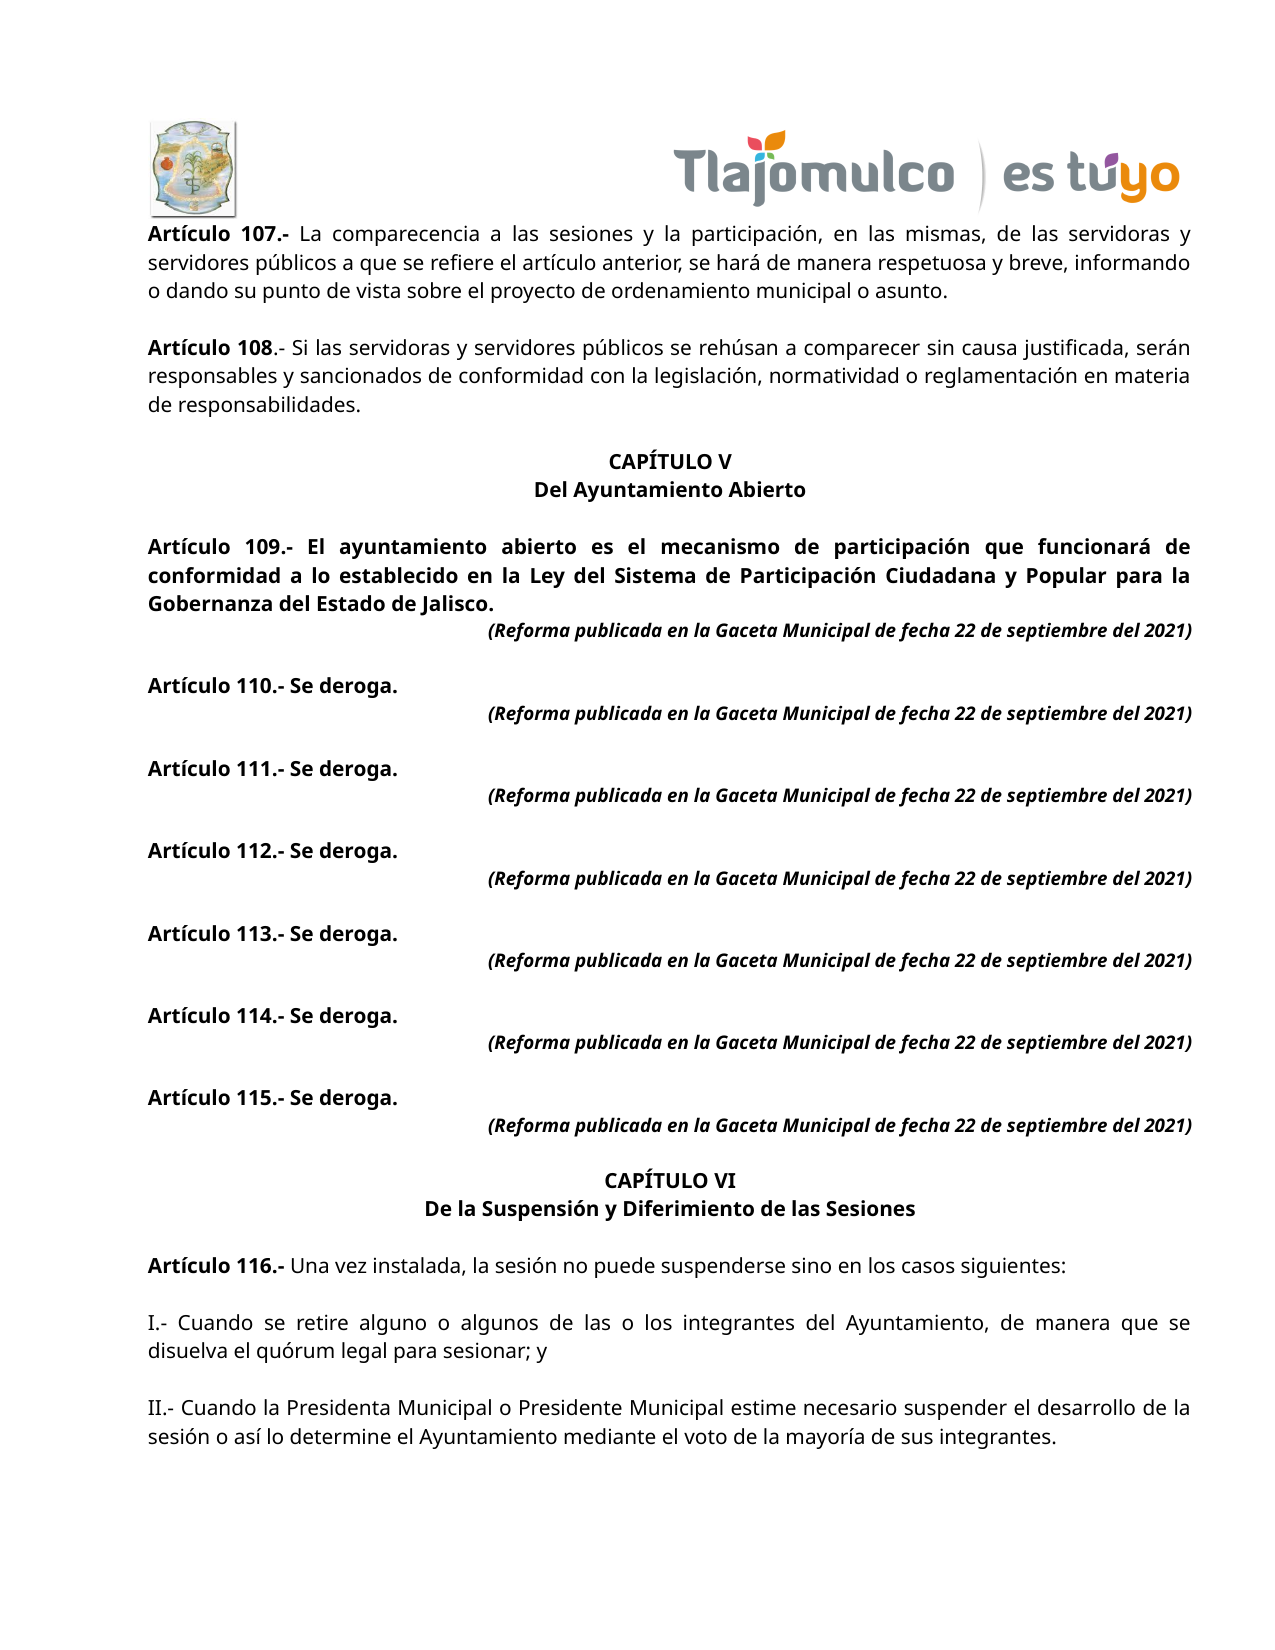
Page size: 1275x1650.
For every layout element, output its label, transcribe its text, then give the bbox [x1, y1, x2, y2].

text CAPÍTULO V [148, 447, 1192, 475]
text (Reforma publicada en la Gaceta Municipal de fecha 22 de septiembre del 2021) [148, 700, 1192, 726]
text Del Ayuntamiento Abierto [148, 475, 1192, 504]
text II.- Cuando la Presidenta Municipal o Presidente Municipal estime necesario suspender el desarrollo de la sesión o así lo determine el Ayuntamiento mediante el voto de la mayoría de sus integrantes. [148, 1393, 1192, 1450]
text (Reforma publicada en la Gaceta Municipal de fecha 22 de septiembre del 2021) [148, 1029, 1192, 1055]
text Artículo 116.- Una vez instalada, la sesión no puede suspenderse sino en los casos siguientes: [148, 1251, 1192, 1280]
text CAPÍTULO VI [148, 1166, 1192, 1194]
text Artículo 113.- Se deroga. [148, 919, 1192, 947]
text Artículo 108.- Si las servidoras y servidores públicos se rehúsan a comparecer sin causa justificada, serán responsables y sancionados de conformidad con la legislación, normatividad o reglamentación en materia de responsabilidades. [148, 333, 1192, 418]
text I.- Cuando se retire alguno o algunos de las o los integrantes del Ayuntamiento, de manera que se disuelva el quórum legal para sesionar; y [148, 1308, 1192, 1365]
text Artículo 110.- Se deroga. [148, 672, 1192, 700]
text (Reforma publicada en la Gaceta Municipal de fecha 22 de septiembre del 2021) [148, 618, 1192, 643]
text (Reforma publicada en la Gaceta Municipal de fecha 22 de septiembre del 2021) [148, 947, 1192, 973]
text De la Suspensión y Diferimiento de las Sesiones [148, 1194, 1192, 1223]
text (Reforma publicada en la Gaceta Municipal de fecha 22 de septiembre del 2021) [148, 1112, 1192, 1137]
text (Reforma publicada en la Gaceta Municipal de fecha 22 de septiembre del 2021) [148, 865, 1192, 890]
text Artículo 107.- La comparecencia a las sesiones y la participación, en las mismas, de las servidoras y servidores públicos a que se refiere el artículo anterior, se hará de manera respetuosa y breve, informando o dando su punto de vista sobre el proyecto de ordenamiento municipal o asunto. [148, 219, 1192, 305]
picture [663, 126, 1192, 220]
text Artículo 112.- Se deroga. [148, 836, 1192, 865]
text (Reforma publicada en la Gaceta Municipal de fecha 22 de septiembre del 2021) [148, 782, 1192, 808]
text Artículo 114.- Se deroga. [148, 1001, 1192, 1029]
text Artículo 115.- Se deroga. [148, 1083, 1192, 1112]
text Artículo 111.- Se deroga. [148, 754, 1192, 782]
picture [148, 118, 239, 220]
text Artículo 109.- El ayuntamiento abierto es el mecanismo de participación que funcionará de conformidad a lo establecido en la Ley del Sistema de Participación Ciudadana y Popular para la Gobernanza del Estado de Jalisco. [148, 532, 1192, 618]
